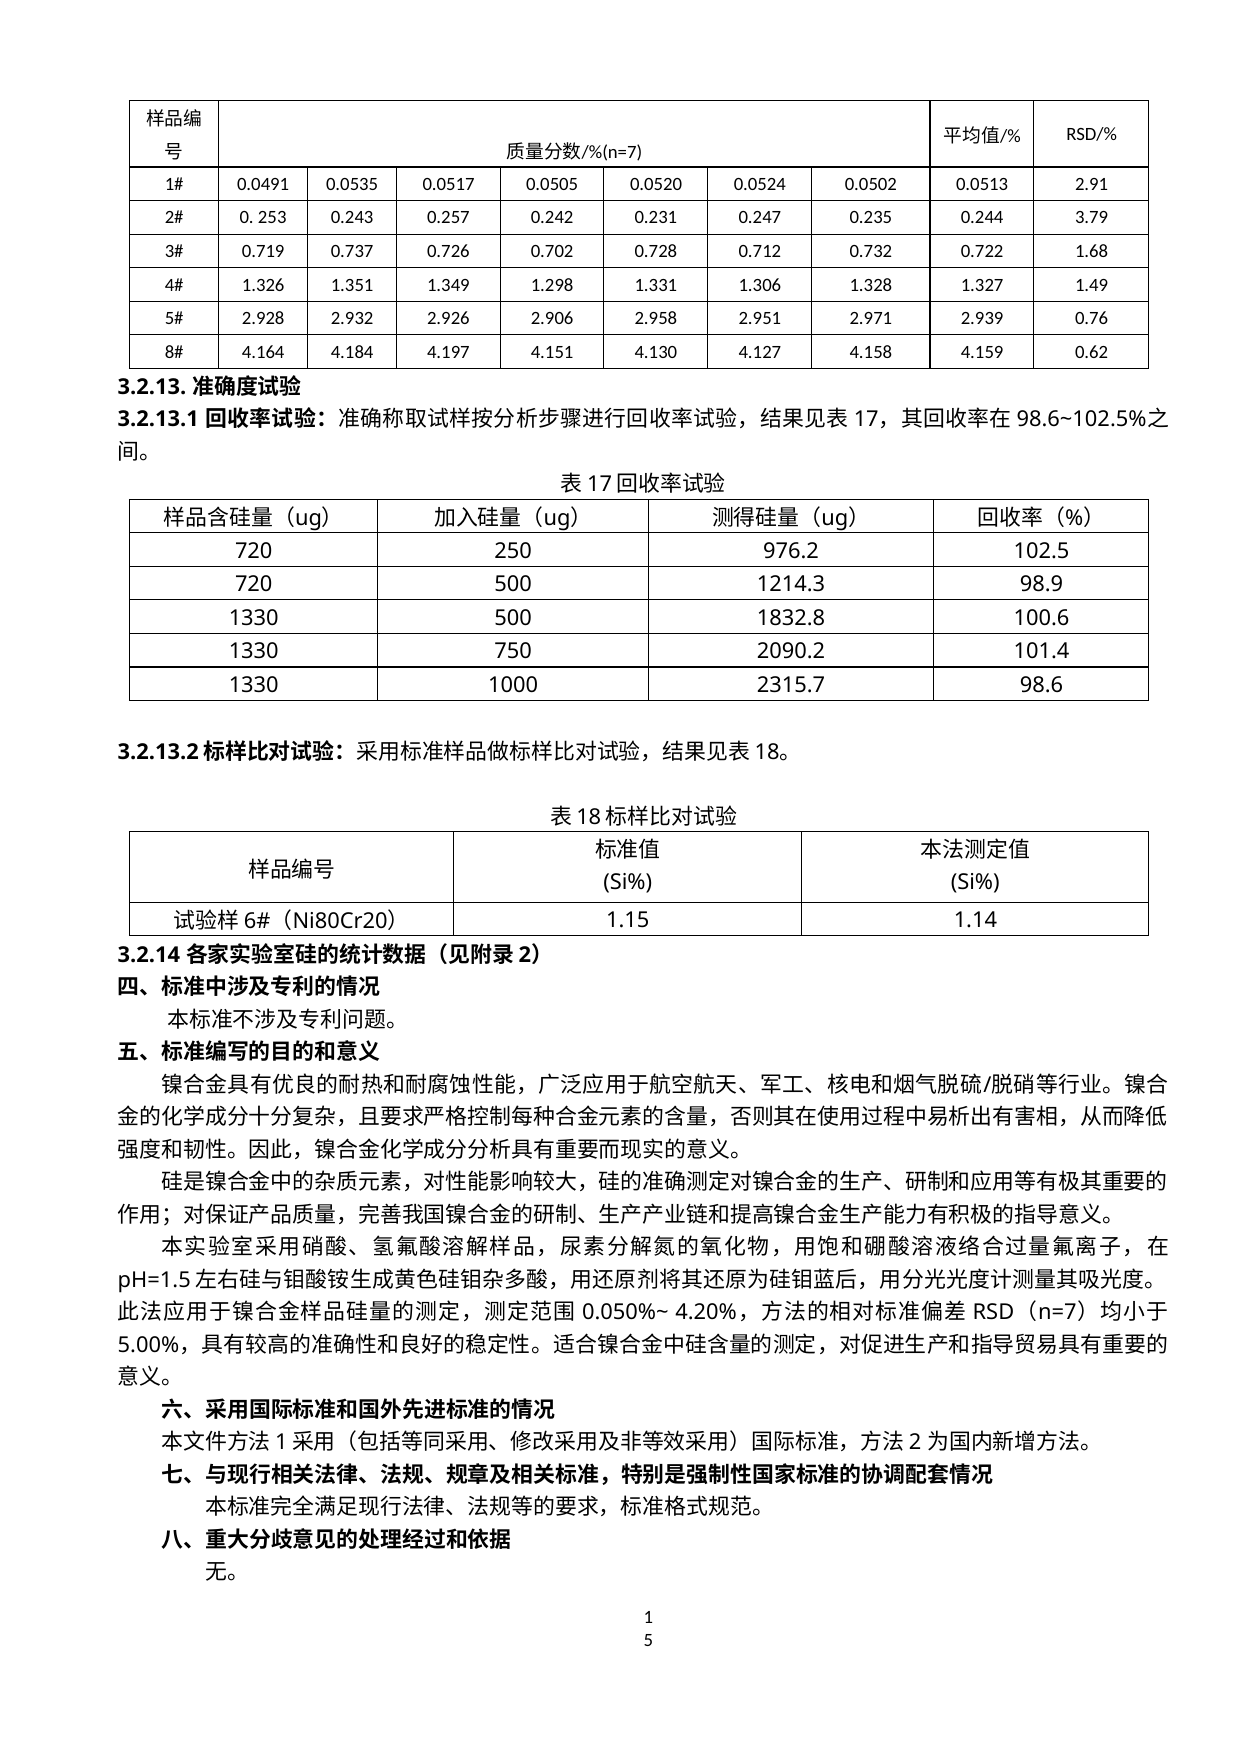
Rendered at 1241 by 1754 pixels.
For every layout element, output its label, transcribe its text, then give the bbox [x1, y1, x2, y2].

table_cell 1000 [378, 668, 648, 700]
table_cell 4.127 [708, 335, 811, 368]
table_header 回收率（%） [934, 500, 1148, 532]
table_cell 2.91 [1034, 168, 1148, 200]
table_cell 1.68 [1034, 235, 1148, 267]
table_cell 0.0505 [501, 168, 603, 200]
table_cell 0.0502 [812, 168, 929, 200]
table_cell 0.702 [501, 235, 603, 267]
table_cell 0.712 [708, 235, 811, 267]
table_cell 0.0520 [604, 168, 707, 200]
table_cell 1# [130, 168, 218, 200]
text 硅是镍合金中的杂质元素，对性能影响较大，硅的准确测定对镍合金的生产、研制和应用等有极其重要的作用；对保证产品质量，完善我国镍合金的研制、生产产业链和提高镍合金生产能力有积极的指导意义。 [117, 1164, 1169, 1229]
table_cell 1330 [130, 600, 377, 633]
table_cell 3# [130, 235, 218, 267]
table_cell 0.62 [1034, 335, 1148, 368]
table_cell 0.235 [812, 201, 929, 233]
text 镍合金具有优良的耐热和耐腐蚀性能，广泛应用于航空航天、军工、核电和烟气脱硫/脱硝等行业。镍合金的化学成分十分复杂，且要求严格控制每种合金元素的含量，否则其在使用过程中易析出有害相，从而降低强度和韧性。因此，镍合金化学成分分析具有重要而现实的意义。 [117, 1066, 1169, 1164]
table_cell 1.331 [604, 268, 707, 301]
table_cell 0.243 [308, 201, 396, 233]
table_cell 0.0517 [397, 168, 500, 200]
table_cell 1.328 [812, 268, 929, 301]
table_cell 98.9 [934, 567, 1148, 599]
table_header 样品含硅量（ug） [130, 500, 377, 532]
table_cell 0.737 [308, 235, 396, 267]
table_cell 0.0524 [708, 168, 811, 200]
text 表18标样比对试验 [117, 798, 1169, 831]
table_cell 试验样6#（Ni80Cr20） [130, 903, 453, 935]
table_cell 2.939 [931, 302, 1033, 334]
table_cell 1.298 [501, 268, 603, 301]
text 五、标准编写的目的和意义 [117, 1034, 1169, 1066]
text 本标准不涉及专利问题。 [117, 1001, 1169, 1034]
table_cell 2.951 [708, 302, 811, 334]
text 六、采用国际标准和国外先进标准的情况 [117, 1391, 1169, 1424]
table_cell 0.231 [604, 201, 707, 233]
table_header RSD/% [1034, 101, 1148, 166]
table_cell 720 [130, 533, 377, 566]
table_cell 4.159 [931, 335, 1033, 368]
table_cell 4.130 [604, 335, 707, 368]
table_cell 0.728 [604, 235, 707, 267]
table_cell 2.958 [604, 302, 707, 334]
table_cell 1.327 [931, 268, 1033, 301]
table_cell 0.257 [397, 201, 500, 233]
table_cell 2.971 [812, 302, 929, 334]
text 3.2.13. 准确度试验 [117, 369, 1169, 401]
table_cell 4# [130, 268, 218, 301]
table_cell 3.79 [1034, 201, 1148, 233]
table_header 本法测定值 (Si%) [802, 832, 1148, 902]
table_cell 4.158 [812, 335, 929, 368]
text 八、重大分歧意见的处理经过和依据 [117, 1521, 1169, 1554]
table_cell 1.306 [708, 268, 811, 301]
table_cell 2.932 [308, 302, 396, 334]
text 表17回收率试验 [117, 466, 1169, 499]
table_cell 4.184 [308, 335, 396, 368]
table_cell 4.151 [501, 335, 603, 368]
text 本文件方法1采用（包括等同采用、修改采用及非等效采用）国际标准，方法2 为国内新增方法。 [117, 1424, 1169, 1456]
table_header 样品编号 [130, 101, 218, 166]
table_cell 98.6 [934, 668, 1148, 700]
table_header 加入硅量（ug） [378, 500, 648, 532]
text 七、与现行相关法律、法规、规章及相关标准，特别是强制性国家标准的协调配套情况 [117, 1456, 1169, 1489]
table_cell 500 [378, 600, 648, 633]
table_cell 101.4 [934, 634, 1148, 666]
table_cell 0.732 [812, 235, 929, 267]
table_cell 2# [130, 201, 218, 233]
table_cell 1214.3 [649, 567, 933, 599]
table_cell 2315.7 [649, 668, 933, 700]
table_header 测得硅量（ug） [649, 500, 933, 532]
text 四、标准中涉及专利的情况 [117, 969, 1169, 1001]
table_cell 750 [378, 634, 648, 666]
table_cell 500 [378, 567, 648, 599]
table_cell 1.351 [308, 268, 396, 301]
table_cell 1330 [130, 668, 377, 700]
table_header 平均值/% [931, 101, 1033, 166]
text 无。 [117, 1554, 1169, 1586]
table_cell 0.0535 [308, 168, 396, 200]
text 3.2.14 各家实验室硅的统计数据（见附录2） [117, 936, 1169, 969]
table_cell 2.926 [397, 302, 500, 334]
table_cell 0.726 [397, 235, 500, 267]
table_cell 4.164 [219, 335, 307, 368]
table_cell 1.349 [397, 268, 500, 301]
table_cell 0.0513 [931, 168, 1033, 200]
table_cell 1.49 [1034, 268, 1148, 301]
text 本实验室采用硝酸、氢氟酸溶解样品，尿素分解氮的氧化物，用饱和硼酸溶液络合过量氟离子，在pH=1.5左右硅与钼酸铵生成黄色硅钼杂多酸，用还原剂将其还原为硅钼蓝后，用分光光度计测量其吸光度。此法应用于镍合金样品硅量的测定，测定范围0.050%~ 4.20%，方法的相对标准偏差RSD（n=7）均小于5.00%，具有较高的准确性和良好的稳定性。适合镍合金中硅含量的测定，对促进生产和指导贸易具有重要的意义。 [117, 1229, 1169, 1391]
table_cell 0.242 [501, 201, 603, 233]
table_cell 0.247 [708, 201, 811, 233]
table_cell 2090.2 [649, 634, 933, 666]
table_cell 0.76 [1034, 302, 1148, 334]
table_cell 720 [130, 567, 377, 599]
table_cell 0.244 [931, 201, 1033, 233]
table_cell 0.722 [931, 235, 1033, 267]
text 本标准完全满足现行法律、法规等的要求，标准格式规范。 [117, 1489, 1169, 1521]
table_cell 2.906 [501, 302, 603, 334]
table_cell 976.2 [649, 533, 933, 566]
table_cell 5# [130, 302, 218, 334]
text 3.2.13.2标样比对试验：采用标准样品做标样比对试验，结果见表18。 [117, 733, 1169, 766]
table_cell 1.14 [802, 903, 1148, 935]
table_cell 0.0491 [219, 168, 307, 200]
table_cell 1.15 [454, 903, 801, 935]
table_header 质量分数/%(n=7) [219, 101, 929, 166]
table_cell 102.5 [934, 533, 1148, 566]
table_cell 1330 [130, 634, 377, 666]
table_cell 100.6 [934, 600, 1148, 633]
table_cell 250 [378, 533, 648, 566]
text 3.2.13.1 回收率试验：准确称取试样按分析步骤进行回收率试验，结果见表17，其回收率在98.6~102.5%之间。 [117, 401, 1169, 466]
table_cell 0.719 [219, 235, 307, 267]
table_cell 0. 253 [219, 201, 307, 233]
table_cell 2.928 [219, 302, 307, 334]
table_cell 1832.8 [649, 600, 933, 633]
table_header 标准值 (Si%) [454, 832, 801, 902]
table_cell 1.326 [219, 268, 307, 301]
table_header 样品编号 [130, 832, 453, 902]
table_cell 4.197 [397, 335, 500, 368]
table_cell 8# [130, 335, 218, 368]
